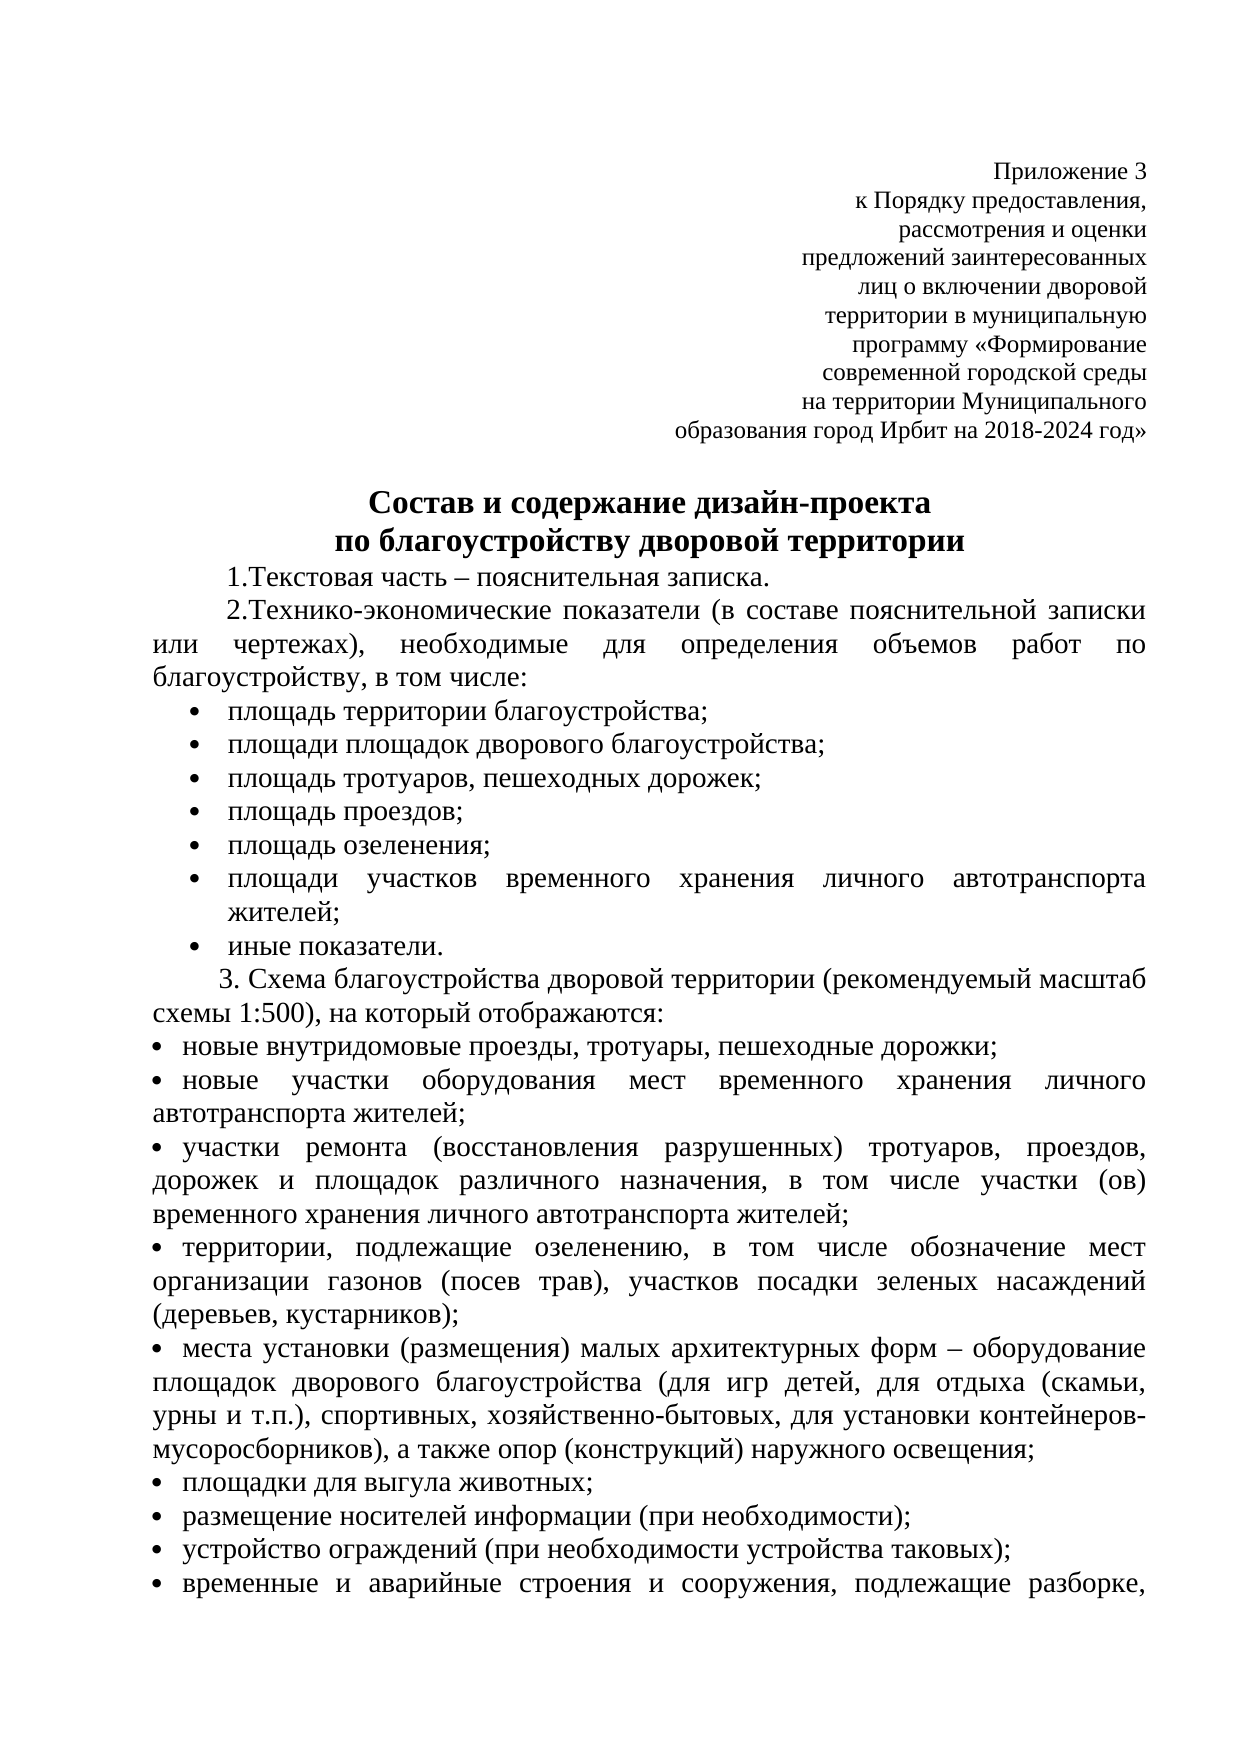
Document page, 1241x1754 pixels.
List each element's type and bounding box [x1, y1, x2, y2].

table_header [148, 123, 1152, 1603]
